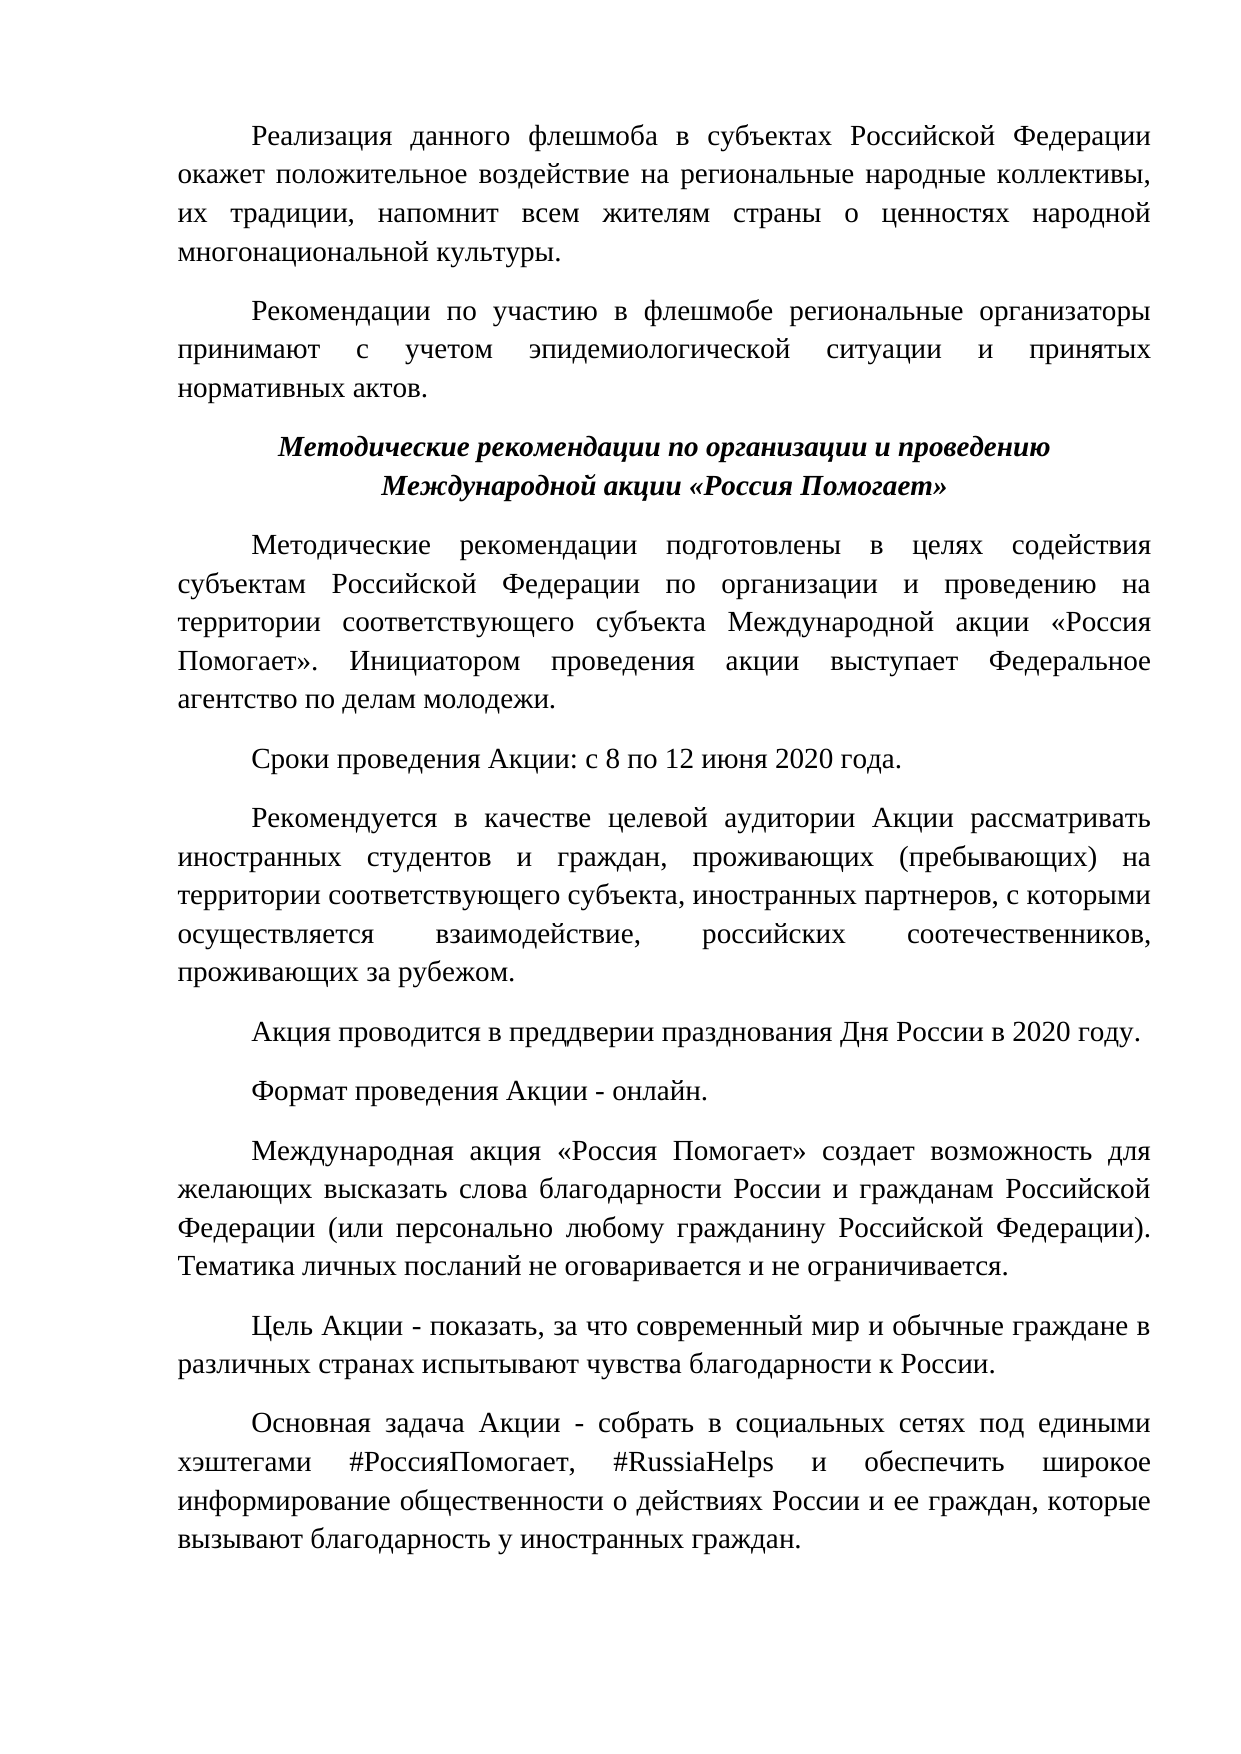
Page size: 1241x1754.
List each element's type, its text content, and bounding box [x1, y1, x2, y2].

text Реализация данного флешмоба в субъектах Российской Федерации окажет положительное воздействие на региональные народные коллективы, их традиции, напомнит всем жителям страны о ценностях народной многонациональной культуры. [177, 118, 1152, 267]
text Цель Акции - показать, за что современный мир и обычные граждане в различных странах испытывают чувства благодарности к России. [177, 1308, 1152, 1380]
text Международная акция «Россия Помогает» создает возможность для желающих высказать слова благодарности России и гражданам Российской Федерации (или персонально любому гражданину Российской Федерации). Тематика личных посланий не оговаривается и не ограничивается. [177, 1133, 1152, 1282]
text Формат проведения Акции - онлайн. [177, 1073, 1152, 1107]
text Основная задача Акции - собрать в социальных сетях под едиными хэштегами #РоссияПомогает, #RussiaHelps и обеспечить широкое информирование общественности о действиях России и ее граждан, которые вызывают благодарность у иностранных граждан. [177, 1406, 1152, 1555]
text Рекомендуется в качестве целевой аудитории Акции рассматривать иностранных студентов и граждан, проживающих (пребывающих) на территории соответствующего субъекта, иностранных партнеров, с которыми осуществляется взаимодействие, российских соотечественников, проживающих за рубежом. [177, 800, 1152, 988]
text Рекомендации по участию в флешмобе региональные организаторы принимают с учетом эпидемиологической ситуации и принятых нормативных актов. [177, 293, 1152, 404]
text Методические рекомендации подготовлены в целях содействия субъектам Российской Федерации по организации и проведению на территории соответствующего субъекта Международной акции «Россия Помогает». Инициатором проведения акции выступает Федеральное агентство по делам молодежи. [177, 527, 1152, 715]
text Методические рекомендации по организации и проведению Международной акции «Россия Помогает» [177, 429, 1152, 502]
text Акция проводится в преддверии празднования Дня России в 2020 году. [177, 1014, 1152, 1047]
text Сроки проведения Акции: с 8 по 12 июня 2020 года. [177, 741, 1152, 774]
